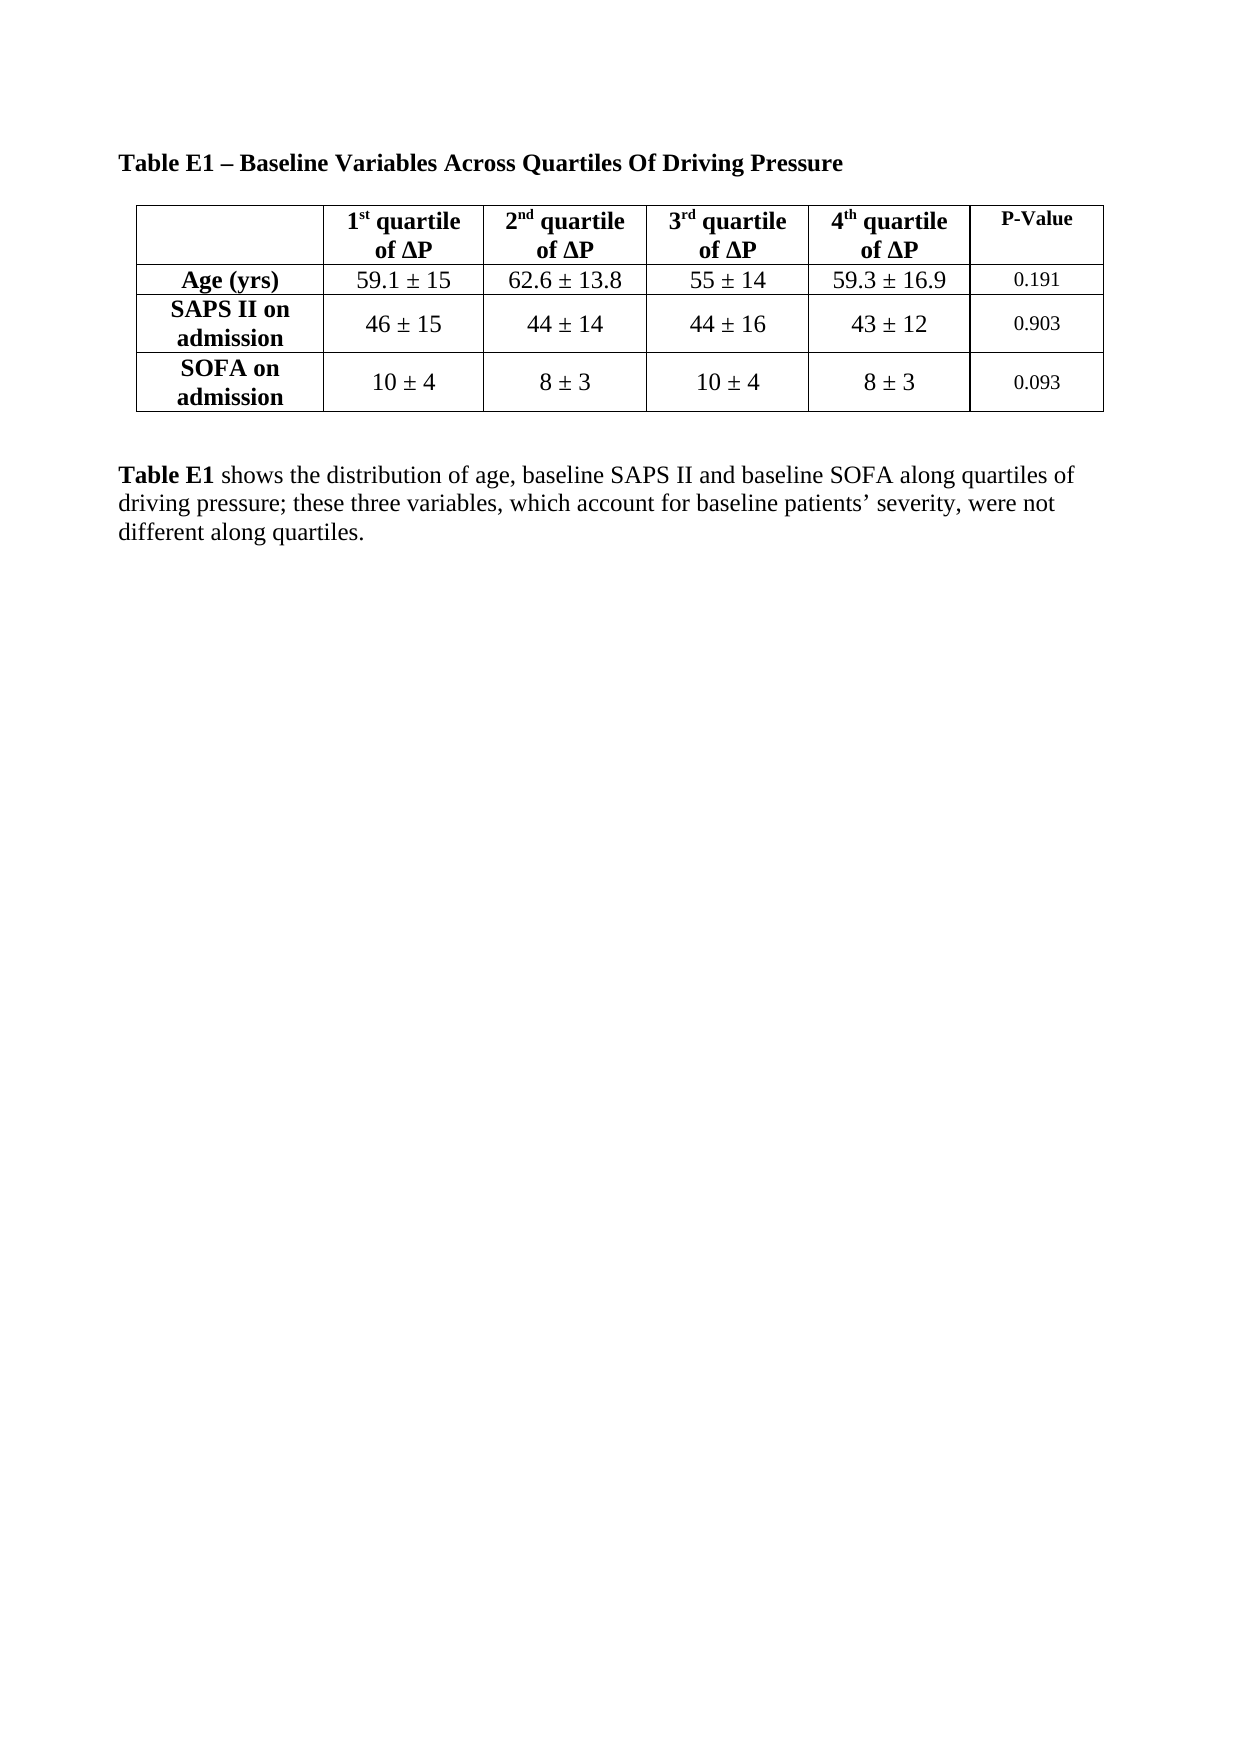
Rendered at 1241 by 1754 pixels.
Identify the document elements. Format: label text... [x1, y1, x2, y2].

table_cell 0.903 [971, 295, 1103, 352]
table_cell 46 ± 15 [324, 295, 483, 352]
table_cell 43 ± 12 [809, 295, 969, 352]
table_cell 44 ± 16 [647, 295, 808, 352]
table_cell Age (yrs) [137, 265, 323, 293]
table_cell 10 ± 4 [324, 353, 483, 411]
table_cell 0.191 [971, 265, 1103, 293]
table_cell 59.1 ± 15 [324, 265, 483, 293]
table_cell 59.3 ± 16.9 [809, 265, 969, 293]
table_cell 8 ± 3 [484, 353, 646, 411]
table_header P-Value [971, 206, 1103, 264]
table_cell SAPS II on admission [137, 295, 323, 352]
table_header 4th quartile of ΔP [809, 206, 969, 264]
table_cell 8 ± 3 [809, 353, 969, 411]
table_header 1st quartile of ΔP [324, 206, 483, 264]
table_cell 0.093 [971, 353, 1103, 411]
table_cell SOFA on admission [137, 353, 323, 411]
text Table E1 – Baseline Variables Across Quartiles Of Driving Pressure [118, 148, 1122, 176]
table_cell 62.6 ± 13.8 [484, 265, 646, 293]
table_header [137, 206, 323, 264]
table_cell 10 ± 4 [647, 353, 808, 411]
table_cell 55 ± 14 [647, 265, 808, 293]
text Table E1 shows the distribution of age, baseline SAPS II and baseline SOFA along quartiles of driving pressure; these three variables, which account for baseline patients’ severity, were not different along quartiles. [118, 460, 1122, 546]
table_header 2nd quartile of ΔP [484, 206, 646, 264]
table_cell 44 ± 14 [484, 295, 646, 352]
table_header 3rd quartile of ΔP [647, 206, 808, 264]
